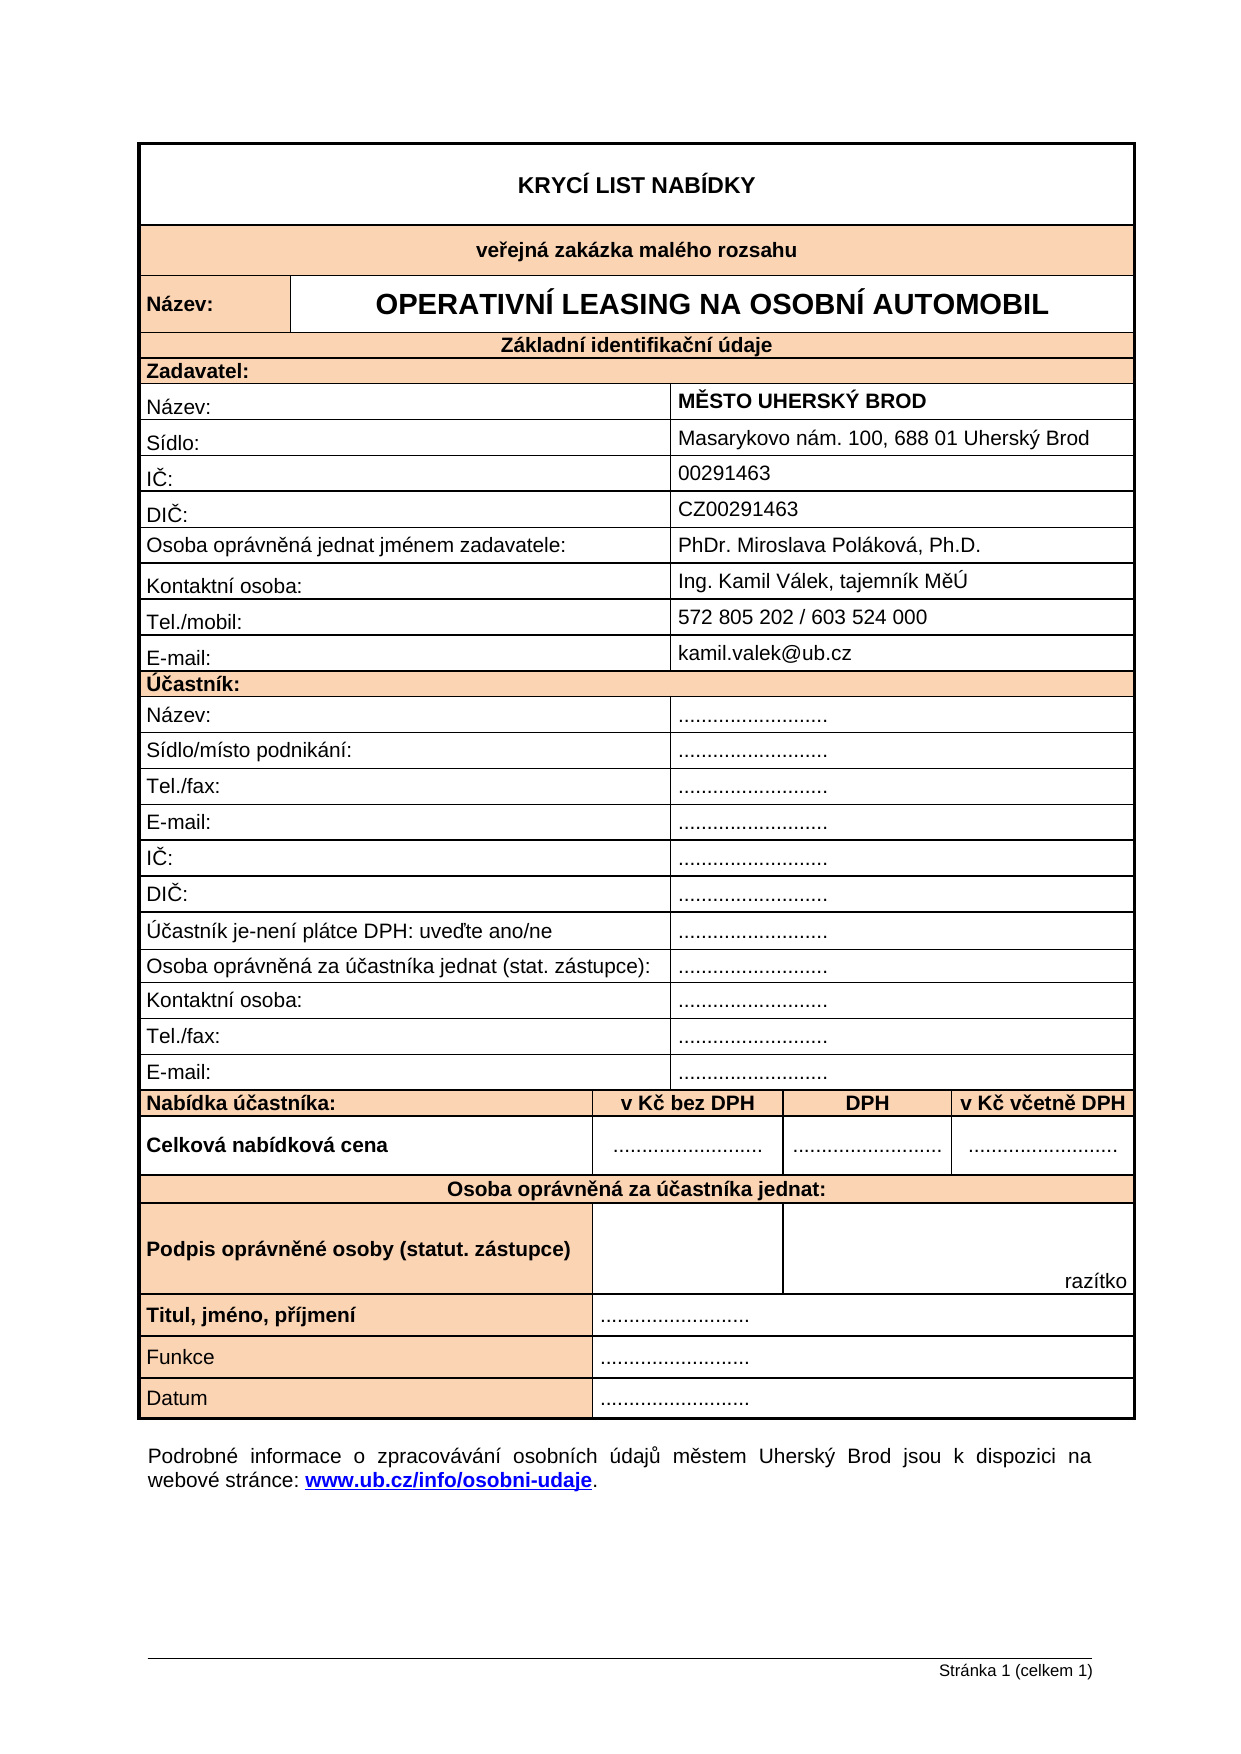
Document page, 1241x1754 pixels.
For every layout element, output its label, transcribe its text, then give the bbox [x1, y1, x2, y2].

table_cell IČ: [141, 456, 670, 490]
table_cell Kontaktní osoba: [141, 564, 670, 598]
table_cell Tel./mobil: [141, 600, 670, 634]
table_cell .......................... [671, 841, 1133, 875]
table_cell .......................... [593, 1379, 1133, 1417]
table_cell E-mail: [141, 805, 670, 839]
table_cell .......................... [671, 769, 1133, 803]
table_cell .......................... [671, 877, 1133, 911]
table_cell E-mail: [141, 636, 670, 670]
table_cell CZ00291463 [671, 492, 1133, 526]
table_cell Funkce [141, 1337, 592, 1377]
table_cell Základní identifikační údaje [141, 333, 1133, 357]
table_cell Kontaktní osoba: [141, 983, 670, 1017]
table_cell .......................... [671, 1019, 1133, 1053]
table_cell Tel./fax: [141, 1019, 670, 1053]
table_cell Tel./fax: [141, 769, 670, 803]
table_cell E-mail: [141, 1055, 670, 1089]
text Podrobné informace o zpracovávání osobních údajů městem Uherský Brod jsou k dispozici na webové stránce: www.ub.cz/info/osobni-udaje. [148, 1444, 1092, 1492]
table_cell .......................... [671, 1055, 1133, 1089]
table_cell .......................... [593, 1295, 1133, 1335]
table_cell .......................... [671, 950, 1133, 982]
table_cell Titul, jméno, příjmení [141, 1295, 592, 1335]
table_header KRYCÍ LIST NABÍDKY [141, 145, 1133, 224]
table_cell kamil.valek@ub.cz [671, 636, 1133, 670]
table_cell v Kč bez DPH [593, 1091, 782, 1115]
table_cell .......................... [671, 805, 1133, 839]
table_cell Nabídka účastníka: [141, 1091, 592, 1115]
table_cell Podpis oprávněné osoby (statut. zástupce) [141, 1204, 592, 1293]
table_cell Ing. Kamil Válek, tajemník MěÚ [671, 564, 1133, 598]
table_cell Datum [141, 1379, 592, 1417]
table_cell DIČ: [141, 877, 670, 911]
table_cell Název: [141, 276, 290, 332]
table_cell .......................... [671, 983, 1133, 1017]
table_cell .......................... [784, 1117, 951, 1174]
table_cell Sídlo/místo podnikání: [141, 733, 670, 767]
table_cell IČ: [141, 841, 670, 875]
table_cell Sídlo: [141, 420, 670, 454]
table_cell DIČ: [141, 492, 670, 526]
table_cell Osoba oprávněná za účastníka jednat (stat. zástupce): [141, 950, 670, 982]
table_cell .......................... [671, 733, 1133, 767]
table_cell veřejná zakázka malého rozsahu [141, 226, 1133, 275]
table_cell Účastník je-není plátce DPH: uveďte ano/ne [141, 913, 670, 949]
table_cell [593, 1204, 782, 1293]
table_cell 572 805 202 / 603 524 000 [671, 600, 1133, 634]
table_cell Masarykovo nám. 100, 688 01 Uherský Brod [671, 420, 1133, 454]
table_cell Osoba oprávněná za účastníka jednat: [141, 1176, 1133, 1202]
table_cell Název: [141, 384, 670, 418]
table_cell .......................... [593, 1337, 1133, 1377]
table_cell Osoba oprávněná jednat jménem zadavatele: [141, 528, 670, 562]
table_cell operativní leasing na osobní automobil [291, 276, 1133, 332]
table_cell .......................... [952, 1117, 1133, 1174]
table_cell Celková nabídková cena [141, 1117, 592, 1174]
table_cell .......................... [671, 913, 1133, 949]
table_cell PhDr. Miroslava Poláková, Ph.D. [671, 528, 1133, 562]
table_cell .......................... [593, 1117, 782, 1174]
table_cell Název: [141, 697, 670, 732]
table_cell Účastník: [141, 672, 1133, 696]
table_cell razítko [784, 1204, 1133, 1293]
table_cell v Kč včetně DPH [952, 1091, 1133, 1115]
table_cell 00291463 [671, 456, 1133, 490]
table_cell DPH [784, 1091, 951, 1115]
table_cell město Uherský Brod [671, 384, 1133, 418]
table_cell Zadavatel: [141, 359, 1133, 383]
table_cell .......................... [671, 697, 1133, 732]
